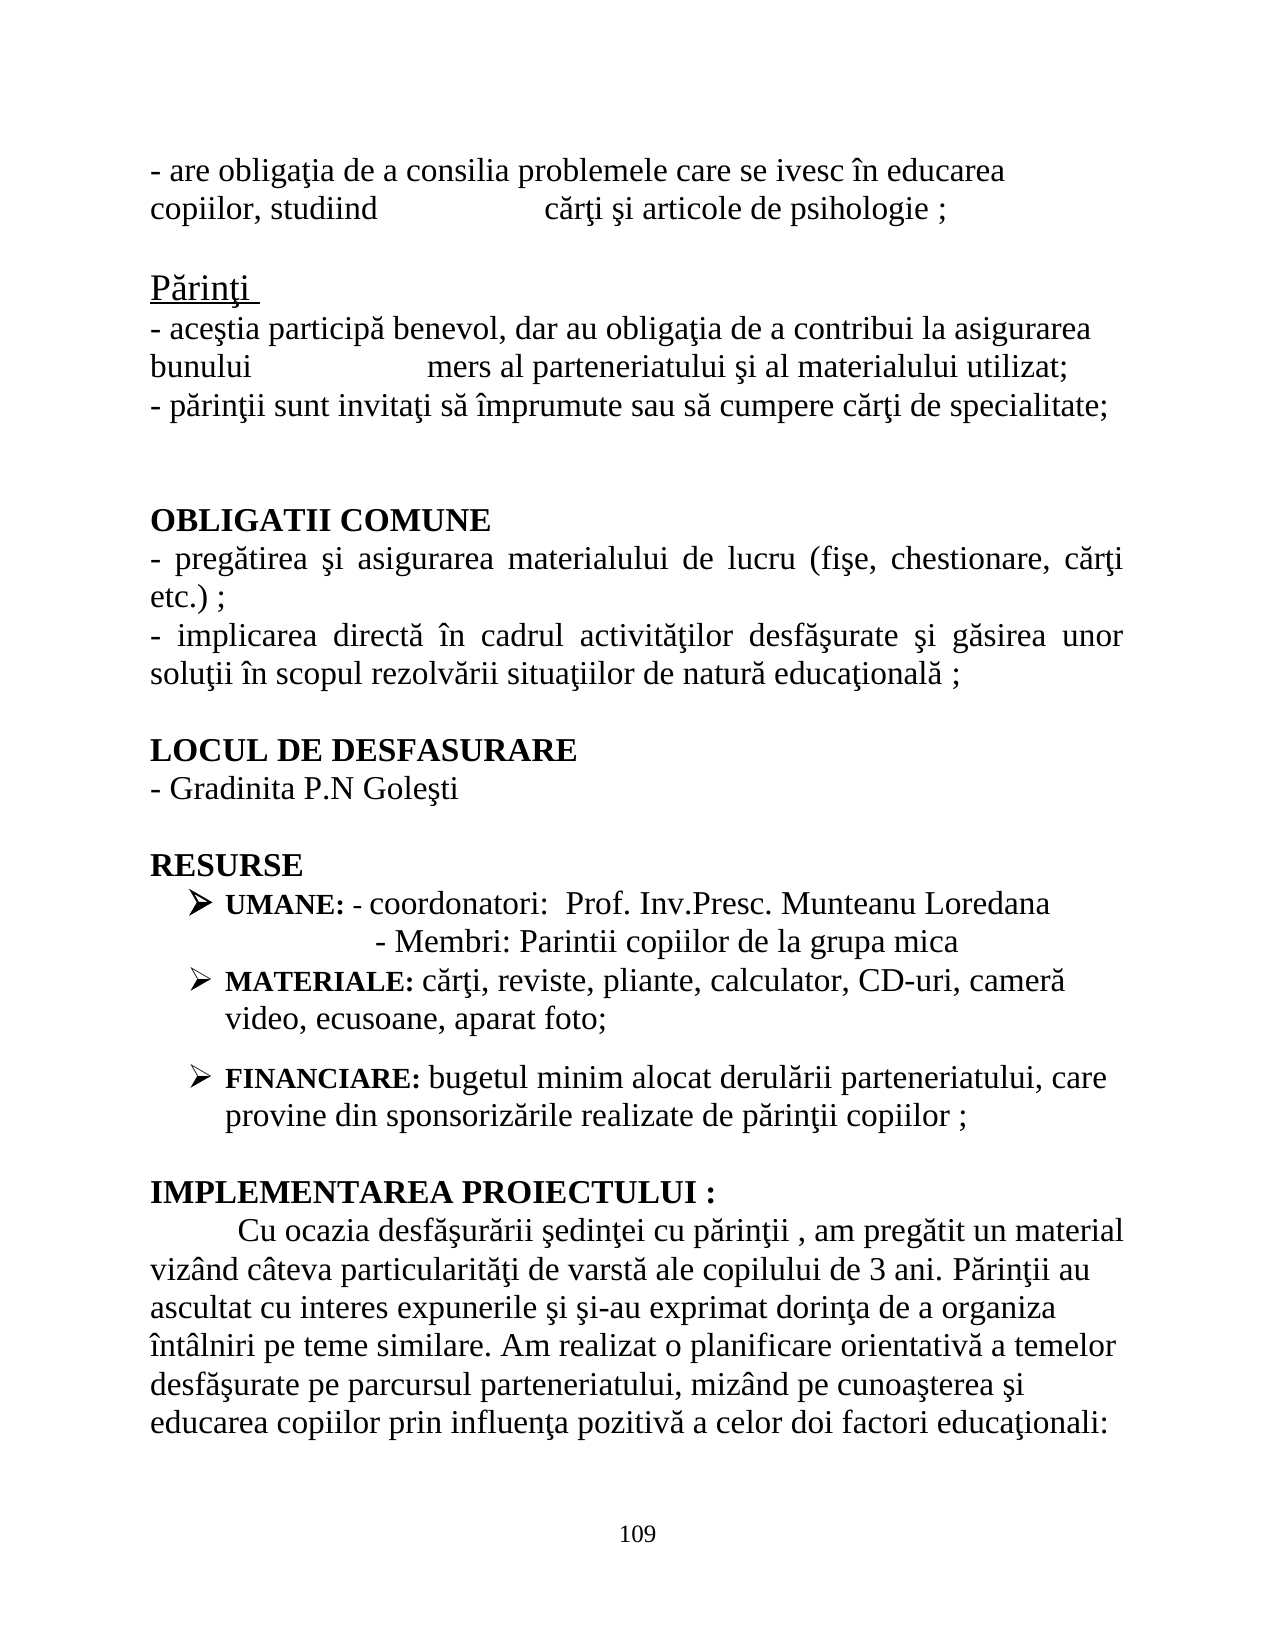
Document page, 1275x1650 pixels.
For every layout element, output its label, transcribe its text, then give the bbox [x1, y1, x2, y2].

text - implicarea directă în cadrul activităţilor desfăşurate şi găsirea unor soluţii în scopul rezolvării situaţiilor de natură educaţională ; [150, 615, 1125, 691]
text OBLIGATII COMUNE [150, 500, 1125, 538]
text - Gradinita P.N Goleşti [150, 768, 1125, 806]
text IMPLEMENTAREA PROIECTULUI : [150, 1172, 1125, 1211]
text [150, 1211, 1125, 1441]
text Părinţi [150, 265, 1125, 308]
text - părinţii sunt invitaţi să împrumute sau să cumpere cărţi de specialitate; [150, 385, 1125, 423]
text LOCUL DE DESFASURARE [150, 730, 1125, 768]
text - pregătirea şi asigurarea materialului de lucru (fişe, chestionare, cărţi etc.) ; [150, 538, 1125, 615]
text - aceştia participă benevol, dar au obligaţia de a contribui la asigurarea bunului mers al parteneriatului şi al materialului utilizat; [150, 308, 1125, 385]
text - Membri: Parintii copiilor de la grupa mica [150, 921, 1125, 960]
list MATERIALE: cărţi, reviste, pliante, calculator, CD-uri, cameră video, ecusoane, aparat foto; [187, 960, 1125, 1036]
list FINANCIARE: bugetul minim alocat derulării parteneriatului, care provine din sponsorizările realizate de părinţii copiilor ; [187, 1057, 1125, 1134]
text - are obligaţia de a consilia problemele care se ivesc în educarea copiilor, studiind cărţi şi articole de psihologie ; [150, 150, 1125, 227]
text RESURSE [150, 845, 1125, 883]
list UMANE: - coordonatori: Prof. Inv.Presc. Munteanu Loredana [187, 883, 1125, 921]
